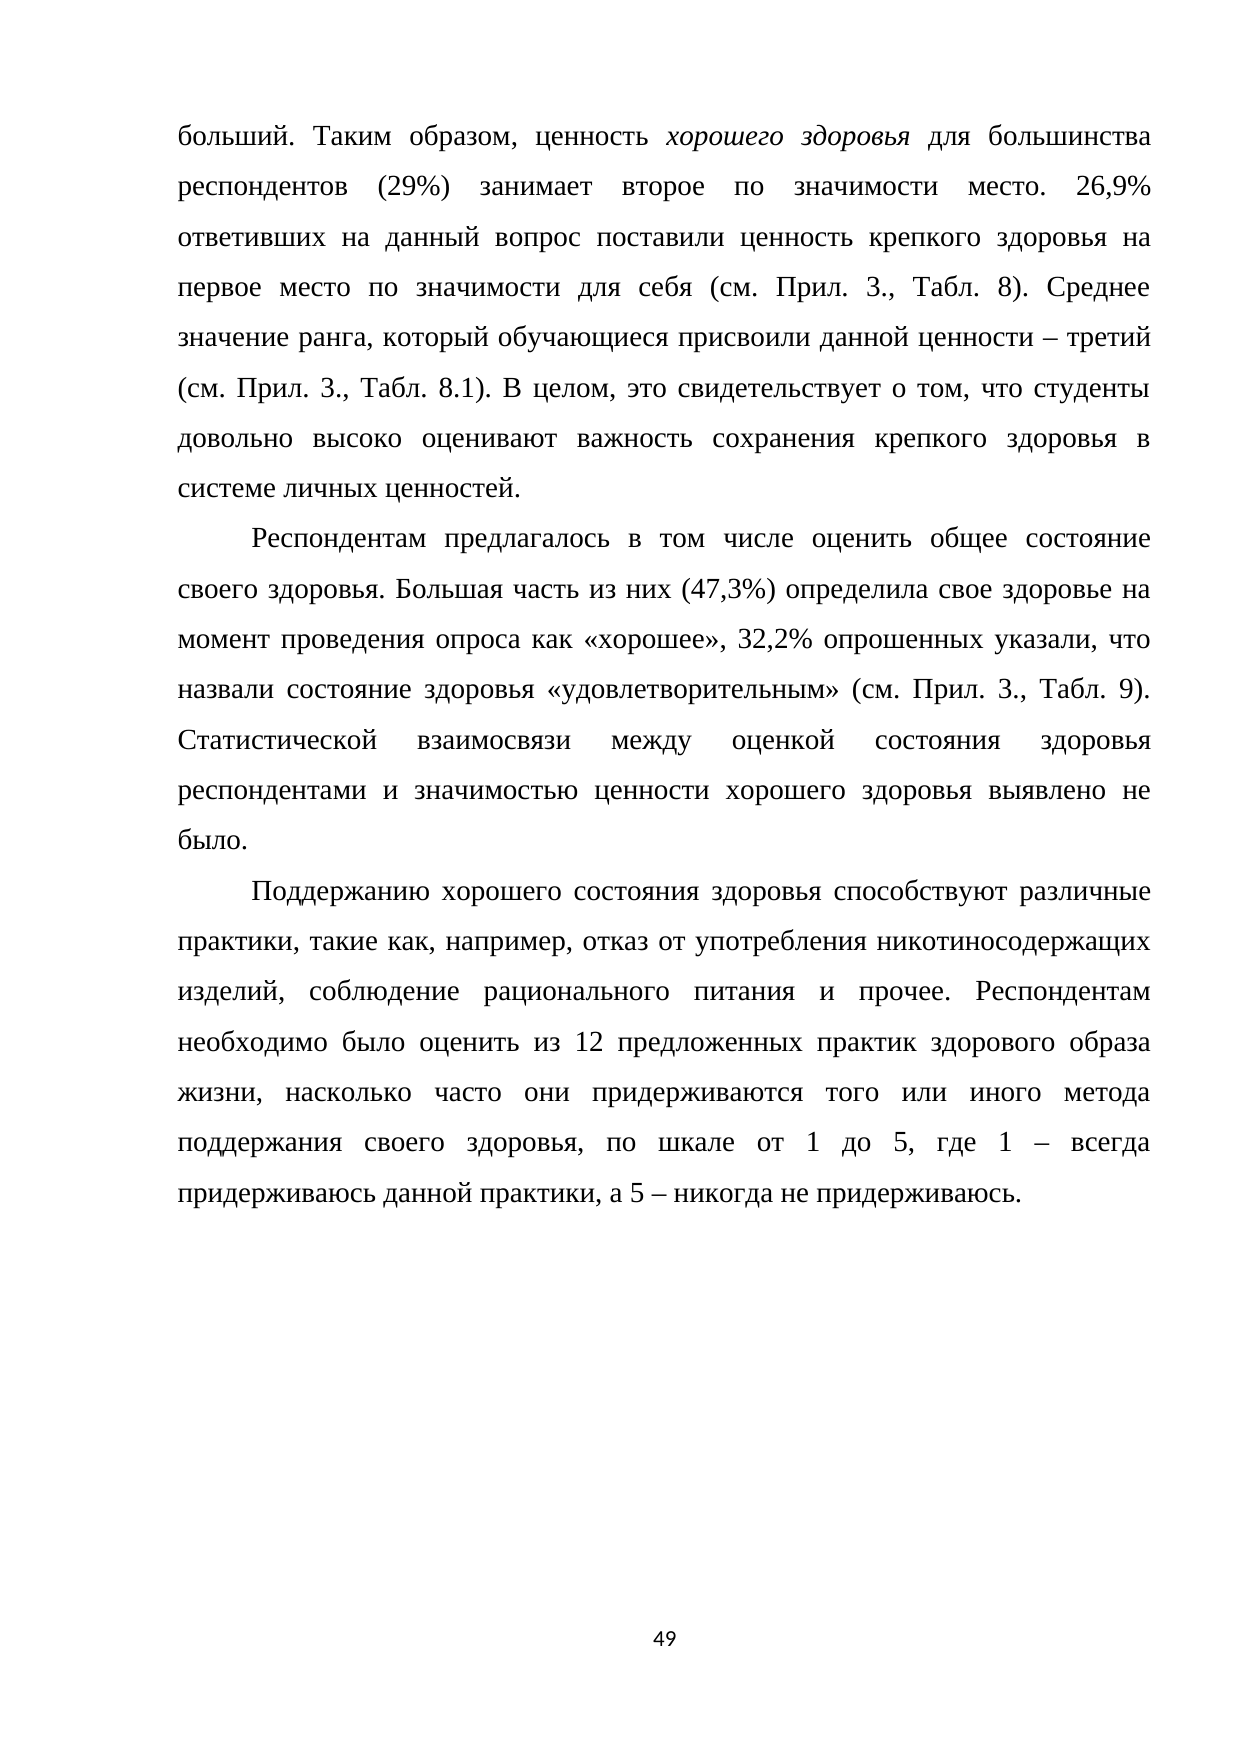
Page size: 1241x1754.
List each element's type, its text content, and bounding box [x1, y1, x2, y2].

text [177, 118, 1152, 504]
text Респондентам предлагалось в том числе оценить общее состояние своего здоровья. Большая часть из них (47,3%) определила свое здоровье на момент проведения опроса как «хорошее», 32,2% опрошенных указали, что назвали состояние здоровья «удовлетворительным» (см. Прил. 3., Табл. 9). Статистической взаимосвязи между оценкой состояния здоровья респондентами и значимостью ценности хорошего здоровья выявлено не было. [177, 521, 1152, 856]
text Поддержанию хорошего состояния здоровья способствуют различные практики, такие как, например, отказ от употребления никотиносодержащих изделий, соблюдение рационального питания и прочее. Респондентам необходимо было оценить из 12 предложенных практик здорового образа жизни, насколько часто они придерживаются того или иного метода поддержания своего здоровья, по шкале от 1 до 5, где 1 – всегда придерживаюсь данной практики, а 5 – никогда не придерживаюсь. [177, 873, 1152, 1208]
